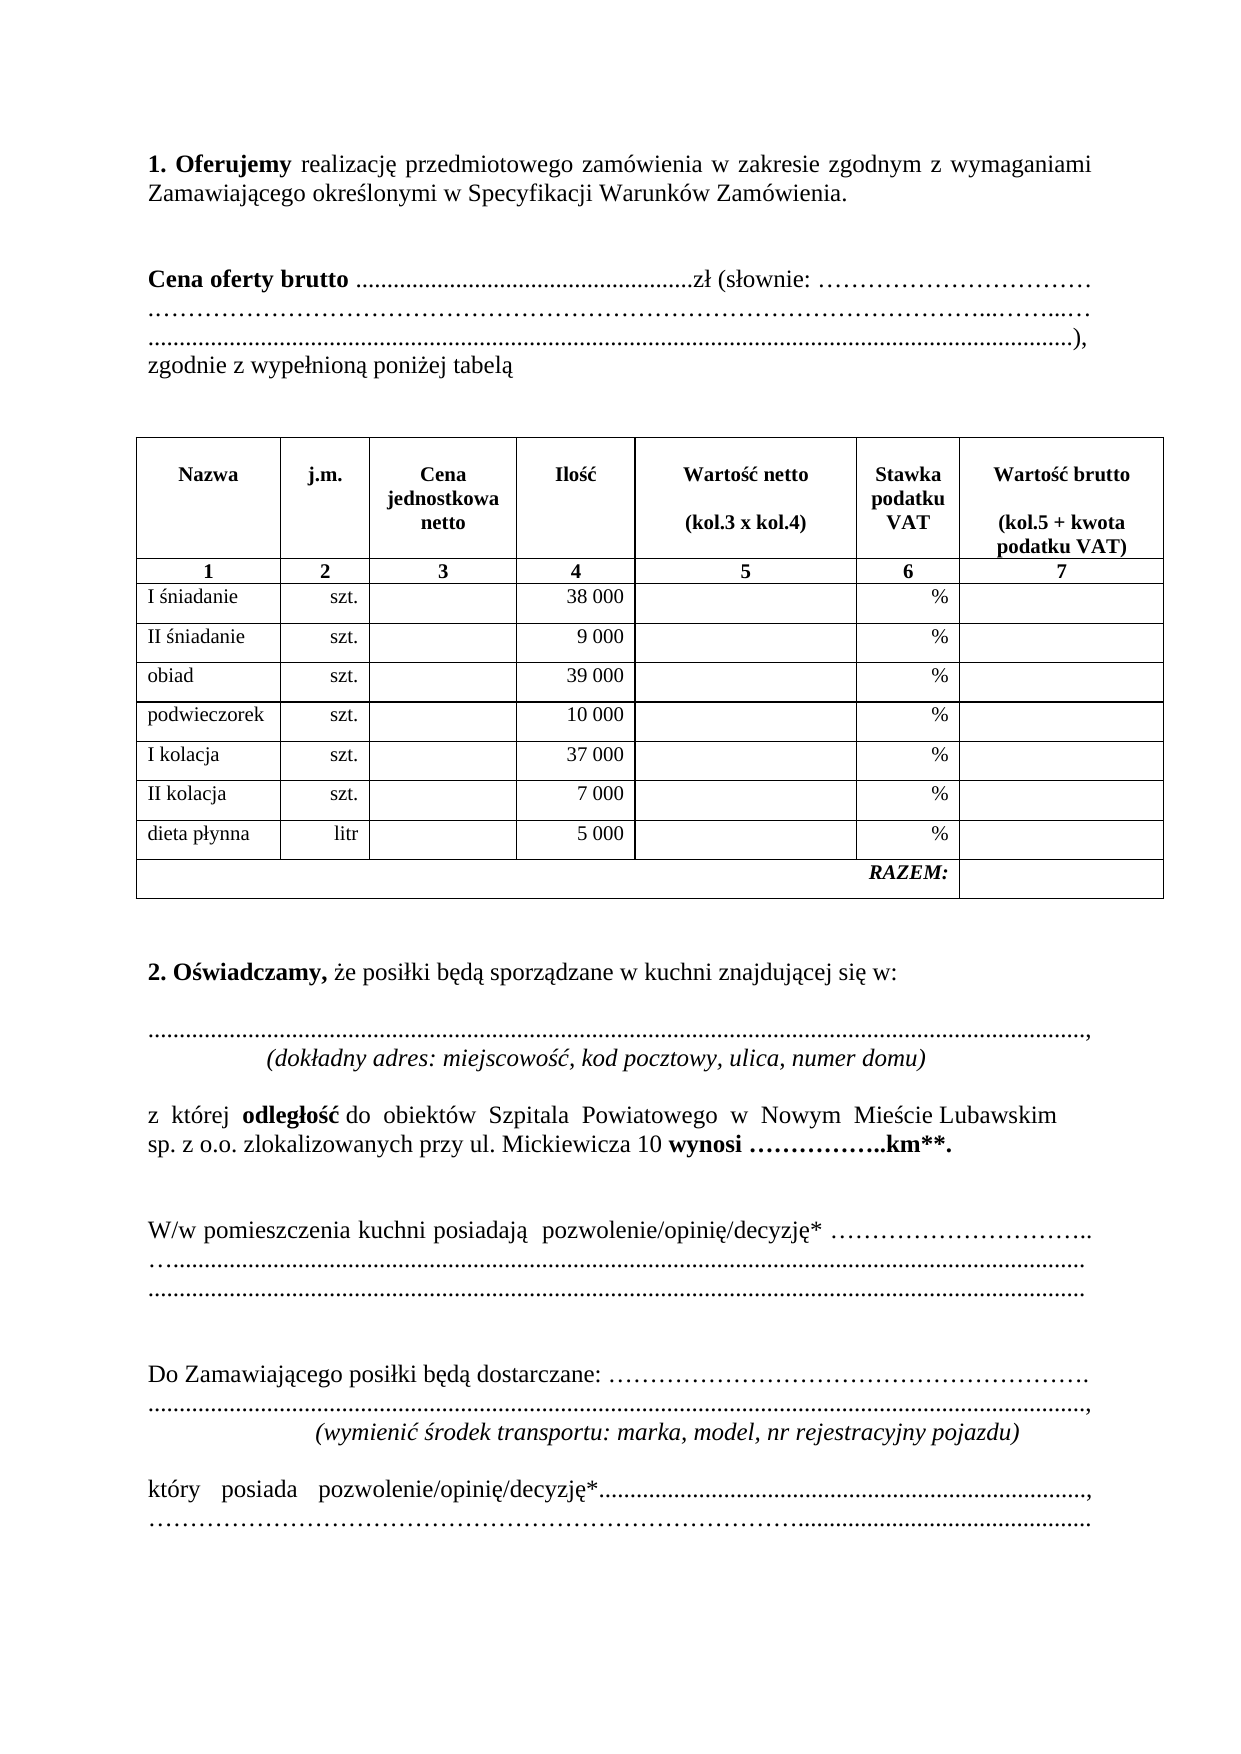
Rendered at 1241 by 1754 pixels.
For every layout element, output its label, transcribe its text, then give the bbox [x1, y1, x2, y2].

table_cell [960, 663, 1163, 701]
text W/w pomieszczenia kuchni posiadają pozwolenie/opinię/decyzję* ………………………….. ….................................................................................................................................................. ...................................................................................................................................................... [148, 1216, 1092, 1302]
text z której odległość do obiektów Szpitala Powiatowego w Nowym Mieście Lubawskim [148, 1101, 1092, 1129]
text sp. z o.o. zlokalizowanych przy ul. Mickiewicza 10 wynosi ……………..km**. [148, 1129, 1092, 1158]
table_cell [370, 781, 516, 819]
table_cell szt. [281, 584, 369, 623]
table_cell obiad [137, 663, 280, 701]
table_cell % [857, 703, 959, 741]
text 1. Oferujemy realizację przedmiotowego zamówienia w zakresie zgodnym z wymaganiami Zamawiającego określonymi w Specyfikacji Warunków Zamówienia. [148, 149, 1092, 207]
table_cell [636, 821, 856, 859]
table_cell [370, 742, 516, 780]
table_cell szt. [281, 624, 369, 662]
table_cell I kolacja [137, 742, 280, 780]
table_cell 5 [636, 559, 856, 583]
table_cell 2 [281, 559, 369, 583]
table_cell 37 000 [517, 742, 634, 780]
table_cell 39 000 [517, 663, 634, 701]
table_cell 5 000 [517, 821, 634, 859]
table_cell [370, 584, 516, 623]
table_cell szt. [281, 781, 369, 819]
table_cell [370, 821, 516, 859]
table_header Cena jednostkowa netto [370, 438, 516, 558]
text ......................................................................................................................................................, [148, 1014, 1092, 1043]
table_cell % [857, 663, 959, 701]
table_cell 10 000 [517, 703, 634, 741]
table_cell dieta płynna [137, 821, 280, 859]
table_cell [960, 821, 1163, 859]
table_cell [960, 860, 1163, 898]
table_cell % [857, 584, 959, 623]
table_header Nazwa [137, 438, 280, 558]
table_header j.m. [281, 438, 369, 558]
table_cell RAZEM: [137, 860, 959, 898]
table_cell 3 [370, 559, 516, 583]
table_header Wartość brutto (kol.5 + kwota podatku VAT) [960, 438, 1163, 558]
table_header Stawka podatku VAT [857, 438, 959, 558]
table_cell [960, 584, 1163, 623]
table_cell % [857, 742, 959, 780]
table_cell [960, 742, 1163, 780]
table_cell 4 [517, 559, 634, 583]
table_cell II kolacja [137, 781, 280, 819]
table_cell [636, 742, 856, 780]
table_cell 38 000 [517, 584, 634, 623]
text (wymienić środek transportu: marka, model, nr rejestracyjny pojazdu) [148, 1417, 1092, 1446]
table_cell 6 [857, 559, 959, 583]
table_cell litr [281, 821, 369, 859]
text Cena oferty brutto ......................................................zł (słownie: …………………………… .………………………………………………………………………………………...……...… ....................................................................................................................................................), zgodnie z wypełnioną poniżej tabelą [148, 264, 1092, 379]
table_cell [636, 663, 856, 701]
table_cell 7 [960, 559, 1163, 583]
table_header Ilość [517, 438, 634, 558]
table_cell [960, 624, 1163, 662]
text Do Zamawiającego posiłki będą dostarczane: …………………………………………………. [148, 1359, 1092, 1388]
table_cell I śniadanie [137, 584, 280, 623]
table_cell szt. [281, 663, 369, 701]
table_cell [960, 781, 1163, 819]
table_cell [636, 624, 856, 662]
text 2. Oświadczamy, że posiłki będą sporządzane w kuchni znajdującej się w: [148, 957, 1092, 986]
table_cell 7 000 [517, 781, 634, 819]
table_cell szt. [281, 703, 369, 741]
text który posiada pozwolenie/opinię/decyzję*.............................................................................., ……………………………………………………………………............................................... [148, 1474, 1092, 1532]
table_cell [370, 703, 516, 741]
table_cell [636, 703, 856, 741]
table_cell [636, 584, 856, 623]
table_cell 1 [137, 559, 280, 583]
table_cell % [857, 624, 959, 662]
table_cell szt. [281, 742, 369, 780]
table_cell II śniadanie [137, 624, 280, 662]
table_cell [370, 624, 516, 662]
text (dokładny adres: miejscowość, kod pocztowy, ulica, numer domu) [148, 1043, 1092, 1072]
table_cell % [857, 821, 959, 859]
table_cell 9 000 [517, 624, 634, 662]
table_cell [960, 703, 1163, 741]
table_header Wartość netto (kol.3 x kol.4) [636, 438, 856, 558]
table_cell [370, 663, 516, 701]
table_cell [636, 781, 856, 819]
table_cell podwieczorek [137, 703, 280, 741]
table_cell % [857, 781, 959, 819]
text ......................................................................................................................................................, [148, 1388, 1092, 1417]
